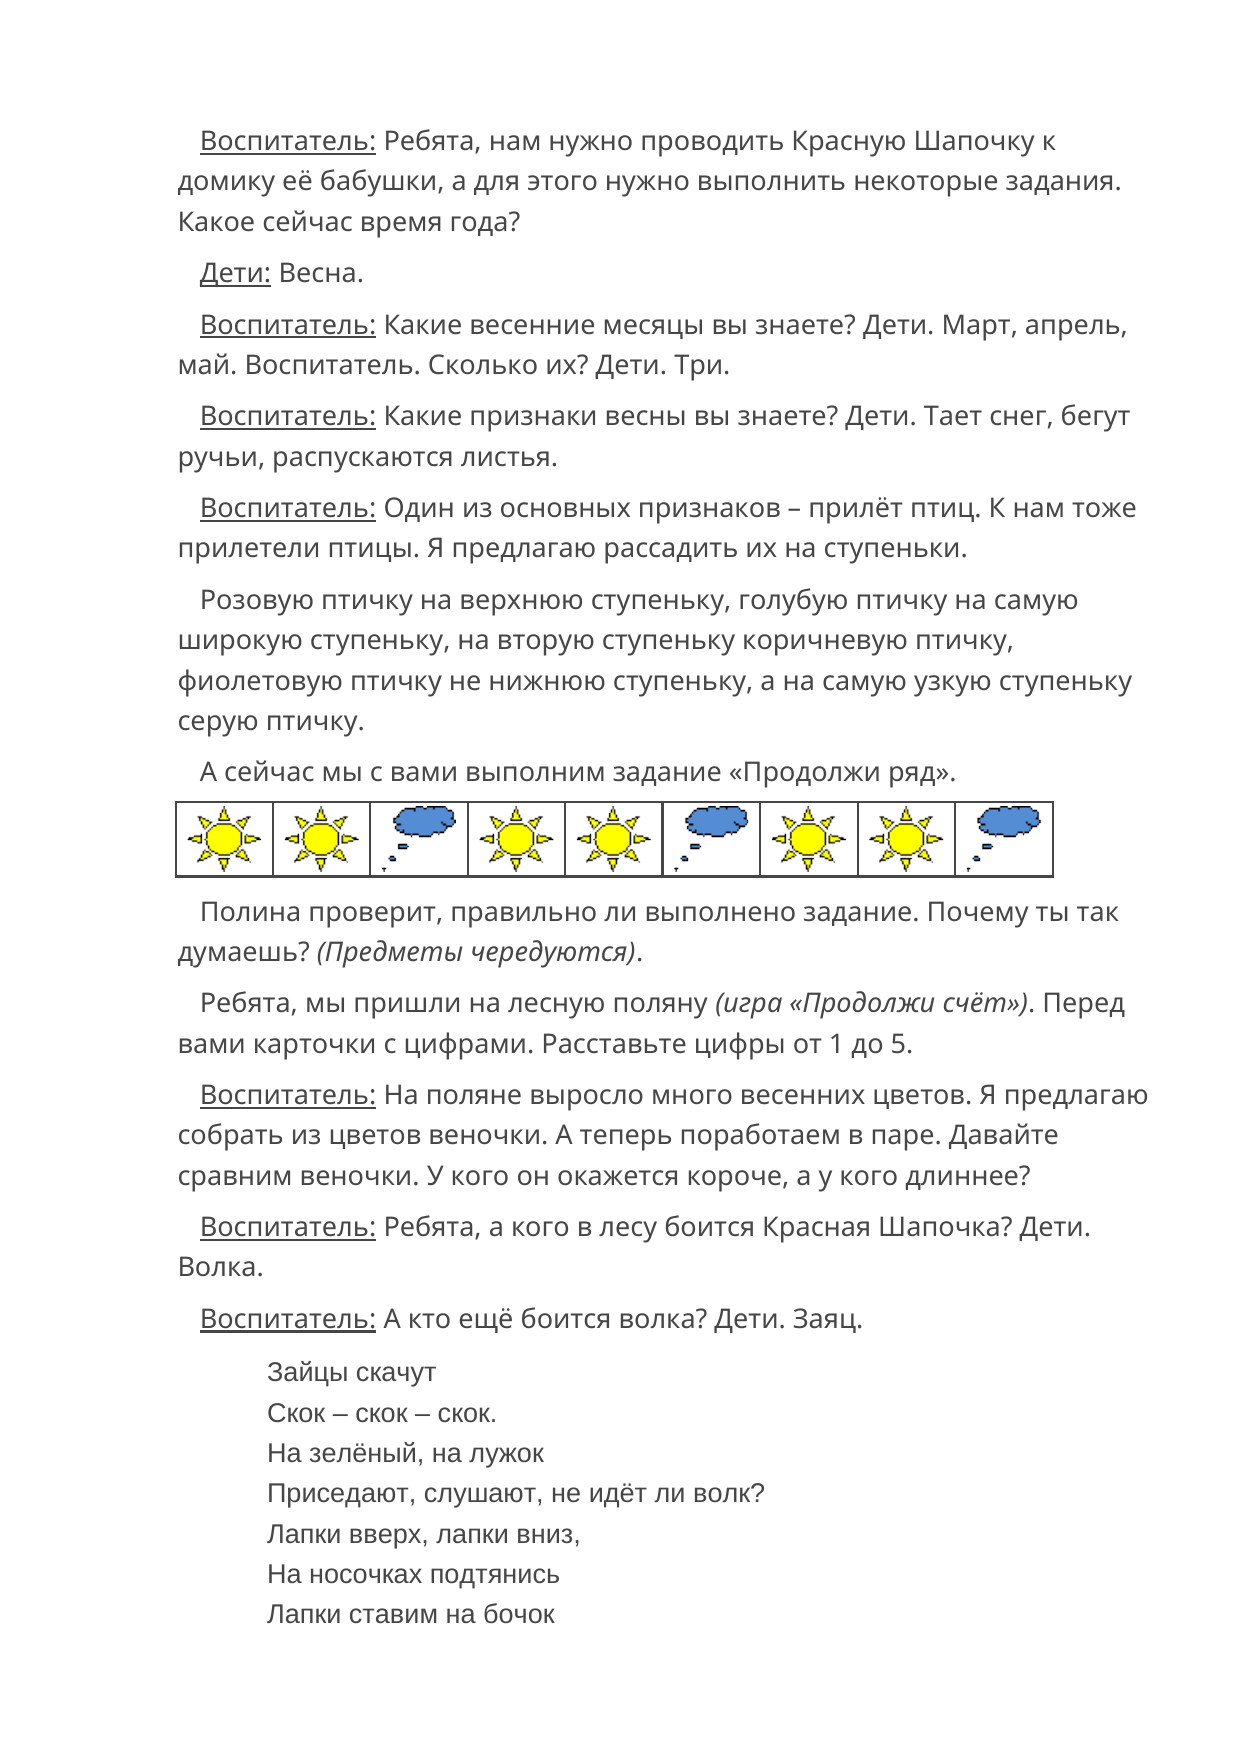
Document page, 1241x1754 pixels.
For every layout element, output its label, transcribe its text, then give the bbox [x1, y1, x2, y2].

picture [187, 806, 262, 872]
text Приседают, слушают, не идёт ли волк? [267, 1468, 1062, 1509]
text Полина проверит, правильно ли выполнено задание. Почему ты так думаешь? (Предметы чередуются). [177, 888, 1152, 969]
table_header [177, 803, 272, 875]
table_header [469, 803, 564, 875]
picture [382, 806, 456, 872]
table_header [664, 803, 759, 875]
text Воспитатель: Ребята, нам нужно проводить Красную Шапочку к домику её бабушки, а для этого нужно выполнить некоторые задания. Какое сейчас время года? [177, 118, 1152, 239]
picture [479, 806, 554, 872]
text Лапки вверх, лапки вниз, [267, 1509, 1062, 1549]
text Зайцы скачут [267, 1347, 1062, 1388]
text Лапки ставим на бочок [267, 1589, 1062, 1629]
text На носочках подтянись [267, 1549, 1062, 1589]
text Розовую птичку на верхнюю ступеньку, голубую птичку на самую широкую ступеньку, на вторую ступеньку коричневую птичку, фиолетовую птичку не нижнюю ступеньку, а на самую узкую ступеньку серую птичку. [177, 577, 1152, 738]
text На зелёный, на лужок [267, 1428, 1062, 1468]
text Дети: Весна. [177, 250, 1152, 291]
table_header [859, 803, 954, 875]
text Воспитатель: А кто ещё боится волка? Дети. Заяц. [177, 1296, 1152, 1336]
picture [576, 806, 651, 872]
text Воспитатель: Ребята, а кого в лесу боится Красная Шапочка? Дети. Волка. [177, 1204, 1152, 1285]
text А сейчас мы с вами выполним задание «Продолжи ряд». [177, 749, 1152, 790]
table_header [761, 803, 857, 875]
picture [674, 806, 749, 872]
text Воспитатель: На поляне выросло много весенних цветов. Я предлагаю собрать из цветов веночки. А теперь поработаем в паре. Давайте сравним веночки. У кого он окажется короче, а у кого длиннее? [177, 1072, 1152, 1193]
picture [284, 806, 359, 872]
table_header [274, 803, 369, 875]
text Скок – скок – скок. [267, 1388, 1062, 1428]
table_header [956, 803, 1052, 875]
text Воспитатель: Какие признаки весны вы знаете? Дети. Тает снег, бегут ручьи, распускаются листья. [177, 393, 1152, 474]
text Ребята, мы пришли на лесную поляну (игра «Продолжи счёт»). Перед вами карточки с цифрами. Расставьте цифры от 1 до 5. [177, 980, 1152, 1061]
table_header [371, 803, 467, 875]
picture [772, 806, 846, 872]
table_header [566, 803, 661, 875]
text Воспитатель: Один из основных признаков – прилёт птиц. К нам тоже прилетели птицы. Я предлагаю рассадить их на ступеньки. [177, 485, 1152, 566]
picture [869, 806, 944, 872]
text Воспитатель: Какие весенние месяцы вы знаете? Дети. Март, апрель, май. Воспитатель. Сколько их? Дети. Три. [177, 302, 1152, 382]
picture [966, 806, 1041, 872]
